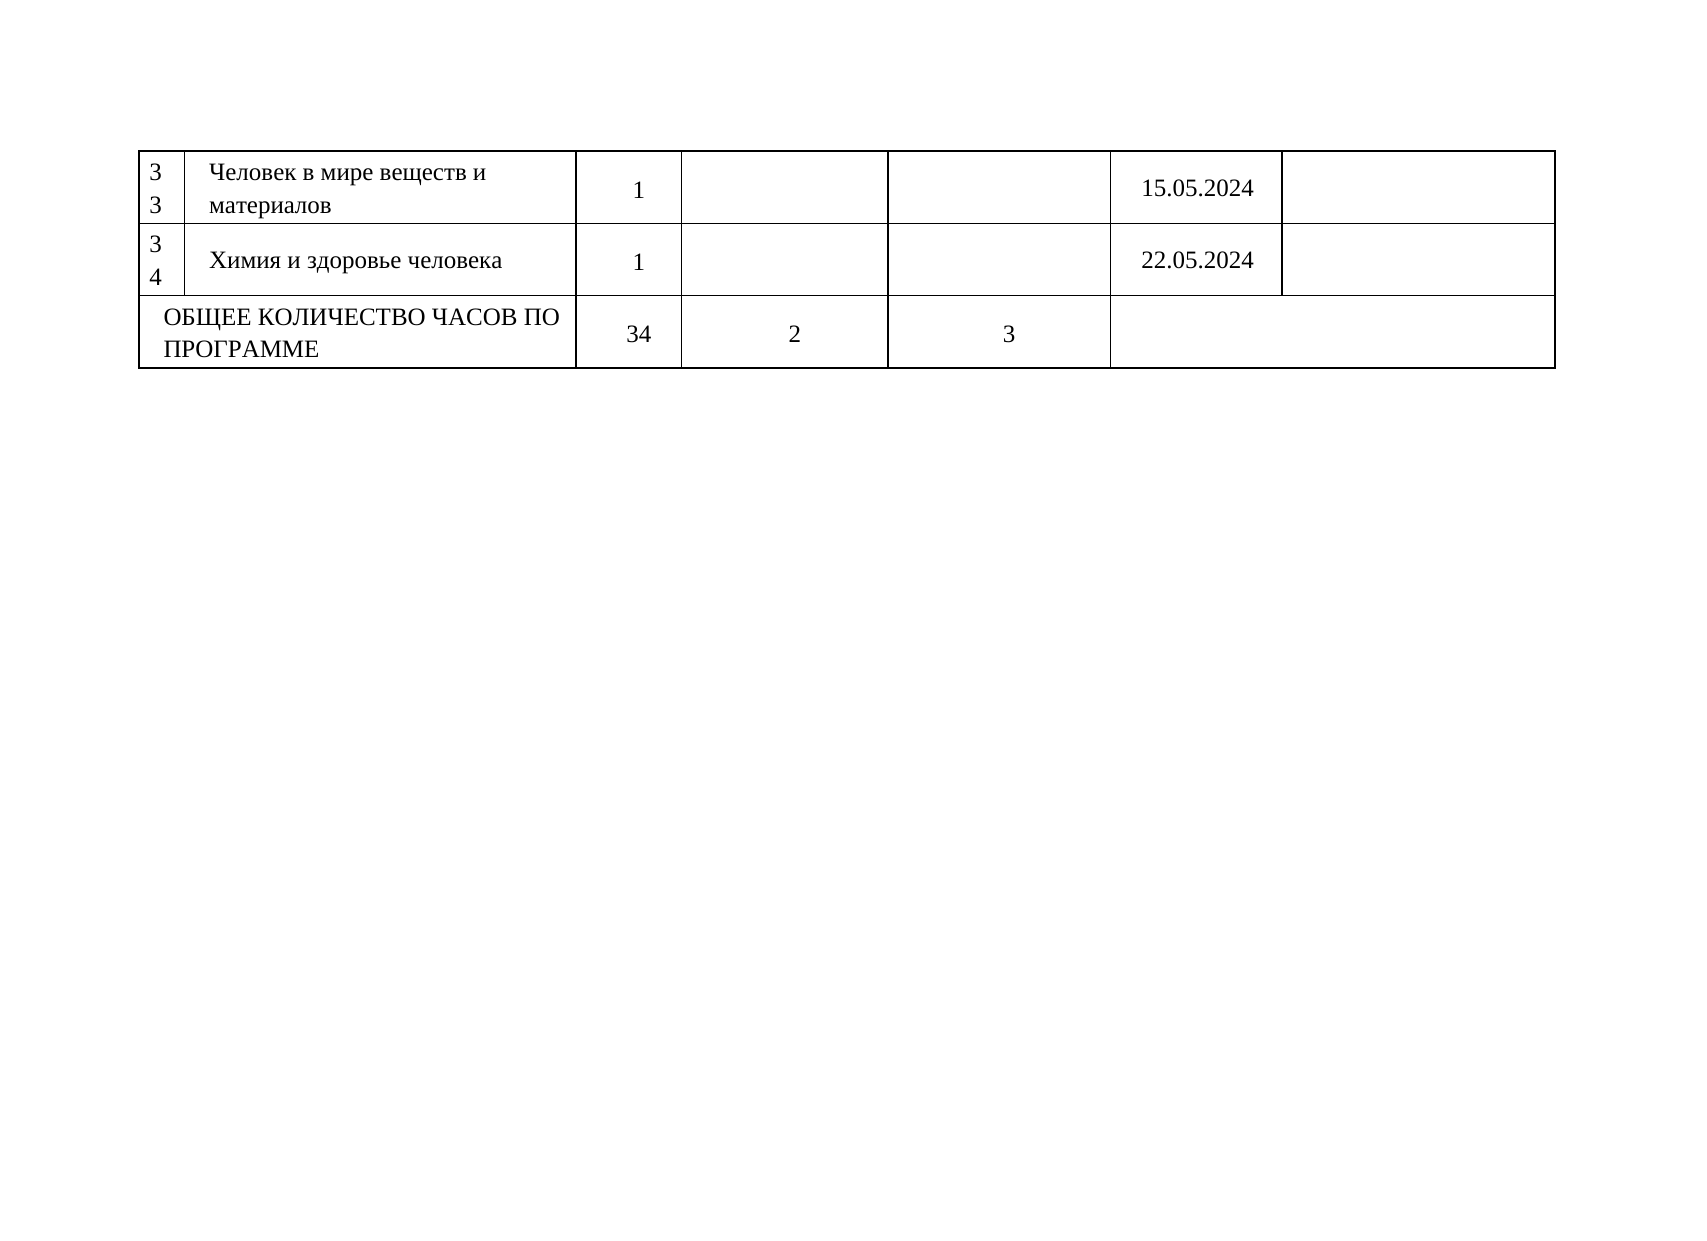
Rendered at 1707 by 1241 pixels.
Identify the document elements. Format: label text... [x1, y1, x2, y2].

table_cell 34 [577, 296, 681, 367]
table_cell 1 [577, 152, 681, 222]
table_cell [889, 224, 1110, 295]
table_cell [1111, 296, 1554, 367]
table_cell 3 [889, 296, 1110, 367]
table_cell [682, 224, 887, 295]
table_cell 34 [140, 224, 184, 295]
table_cell 33 [140, 152, 184, 222]
table_cell Химия и здоровье человека [185, 224, 575, 295]
table_cell Человек в мире веществ и материалов [185, 152, 575, 222]
table_cell 22.05.2024 [1111, 224, 1281, 295]
table_cell 2 [682, 296, 887, 367]
table_cell [682, 152, 887, 222]
table_cell [1283, 152, 1554, 222]
table_cell 1 [577, 224, 681, 295]
table_cell [889, 152, 1110, 222]
table_cell ОБЩЕЕ КОЛИЧЕСТВО ЧАСОВ ПО ПРОГРАММЕ [140, 296, 575, 367]
table_cell 15.05.2024 [1111, 152, 1281, 222]
table_cell [1283, 224, 1554, 295]
